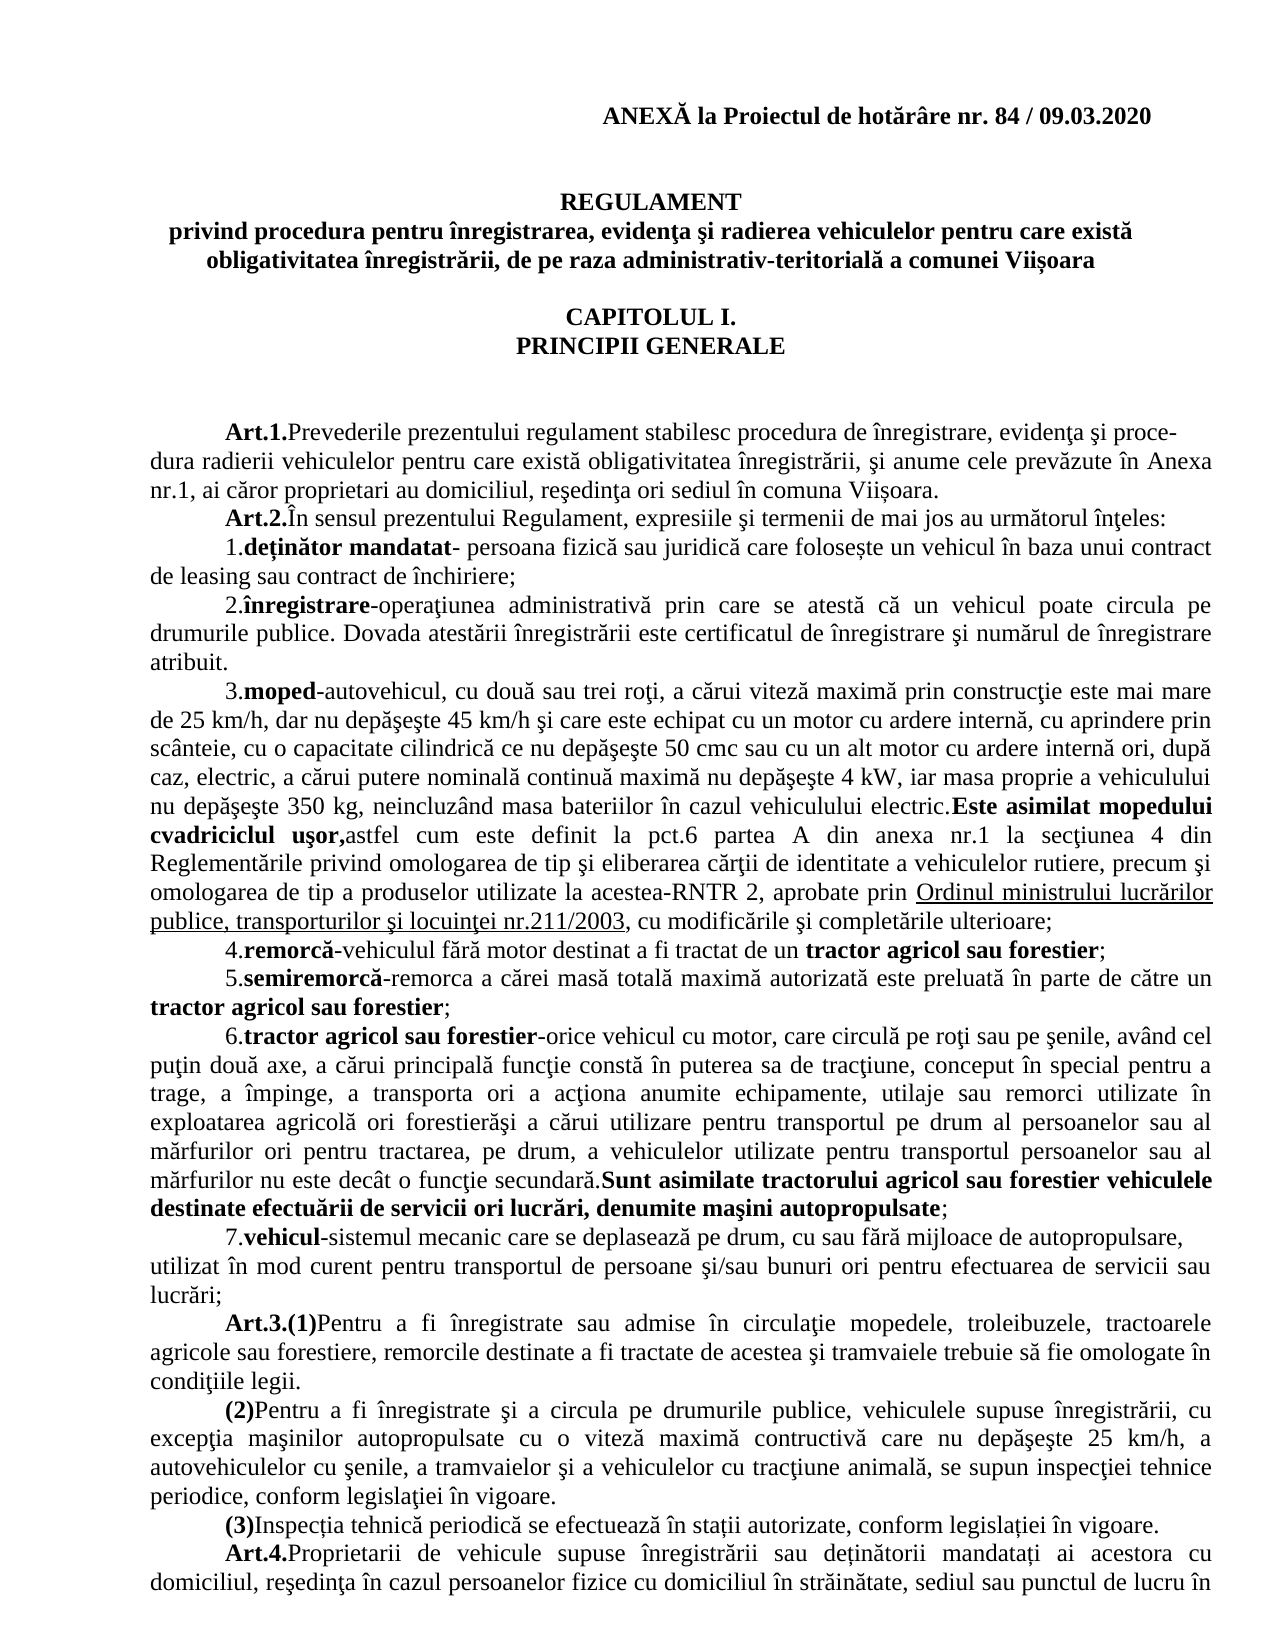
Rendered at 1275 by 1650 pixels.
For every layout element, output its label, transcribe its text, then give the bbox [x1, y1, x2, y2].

text ANEXĂ la Proiectul de hotărâre nr. 84 / 09.03.2020 [150, 101, 1152, 130]
text Art.1.Prevederile prezentului regulament stabilesc procedura de înregistrare, evidenţa şi proce- [150, 417, 1213, 446]
text dura radierii vehiculelor pentru care există obligativitatea înregistrării, şi anume cele prevăzute în Anexa nr.1, ai căror proprietari au domiciliul, reşedinţa ori sediul în comuna Viișoara. [150, 446, 1213, 503]
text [150, 1538, 1213, 1596]
text 1.deținător mandatat- persoana fizică sau juridică care folosește un vehicul în baza unui contract de leasing sau contract de închiriere; [150, 532, 1213, 590]
text PRINCIPII GENERALE [150, 331, 1152, 360]
text (2)Pentru a fi înregistrate şi a circula pe drumurile publice, vehiculele supuse înregistrării, cu excepţia maşinilor autopropulsate cu o viteză maximă contructivă care nu depăşeşte 25 km/h, a autovehiculelor cu şenile, a tramvaielor şi a vehiculelor cu tracţiune animală, se supun inspecţiei tehnice periodice, conform legislaţiei în vigoare. [150, 1395, 1213, 1510]
text Art.2.În sensul prezentului Regulament, expresiile şi termenii de mai jos au următorul înţeles: [150, 503, 1213, 532]
text 6.tractor agricol sau forestier-orice vehicul cu motor, care circulă pe roţi sau pe şenile, având cel puţin două axe, a cărui principală funcţie constă în puterea sa de tracţiune, conceput în special pentru a trage, a împinge, a transporta ori a acţiona anumite echipamente, utilaje sau remorci utilizate în exploatarea agricolă ori forestierăşi a cărui utilizare pentru transportul pe drum al persoanelor sau al mărfurilor ori pentru tractarea, pe drum, a vehiculelor utilizate pentru transportul persoanelor sau al mărfurilor nu este decât o funcţie secundară.Sunt asimilate tractorului agricol sau forestier vehiculele destinate efectuării de servicii ori lucrări, denumite maşini autopropulsate; [150, 1021, 1213, 1222]
text Art.3.(1)Pentru a fi înregistrate sau admise în circulaţie mopedele, troleibuzele, tractoarele agricole sau forestiere, remorcile destinate a fi tractate de acestea şi tramvaiele trebuie să fie omologate în condiţiile legii. [150, 1308, 1213, 1395]
text 3.moped-autovehicul, cu două sau trei roţi, a cărui viteză maximă prin construcţie este mai mare de 25 km/h, dar nu depăşeşte 45 km/h şi care este echipat cu un motor cu ardere internă, cu aprindere prin scânteie, cu o capacitate cilindrică ce nu depăşeşte 50 cmc sau cu un alt motor cu ardere internă ori, după caz, electric, a cărui putere nominală continuă maximă nu depăşeşte 4 kW, iar masa proprie a vehiculului nu depăşeşte 350 kg, neincluzând masa bateriilor în cazul vehiculului electric.Este asimilat mopedului cvadriciclul uşor,astfel cum este definit la pct.6 partea A din anexa nr.1 la secţiunea 4 din Reglementările privind omologarea de tip şi eliberarea cărţii de identitate a vehiculelor rutiere, precum şi omologarea de tip a produselor utilizate la acestea-RNTR 2, aprobate prin Ordinul ministrului lucrărilor publice, transporturilor şi locuinţei nr.211/2003, cu modificările şi completările ulterioare; [150, 676, 1213, 935]
text CAPITOLUL I. [150, 302, 1152, 331]
text (3)Inspecția tehnică periodică se efectuează în stații autorizate, conform legislației în vigoare. [150, 1510, 1213, 1538]
text 4.remorcă-vehiculul fără motor destinat a fi tractat de un tractor agricol sau forestier; [150, 935, 1213, 963]
text REGULAMENT [150, 187, 1152, 216]
text 2.înregistrare-operaţiunea administrativă prin care se atestă că un vehicul poate circula pe drumurile publice. Dovada atestării înregistrării este certificatul de înregistrare şi numărul de înregistrare atribuit. [150, 590, 1213, 676]
text 7.vehicul-sistemul mecanic care se deplasează pe drum, cu sau fără mijloace de autopropulsare, [150, 1222, 1213, 1251]
text 5.semiremorcă-remorca a cărei masă totală maximă autorizată este preluată în parte de către un tractor agricol sau forestier; [150, 963, 1213, 1021]
text utilizat în mod curent pentru transportul de persoane şi/sau bunuri ori pentru efectuarea de servicii sau lucrări; [150, 1251, 1213, 1308]
text privind procedura pentru înregistrarea, evidenţa şi radierea vehiculelor pentru care există obligativitatea înregistrării, de pe raza administrativ-teritorială a comunei Viișoara [150, 216, 1152, 273]
